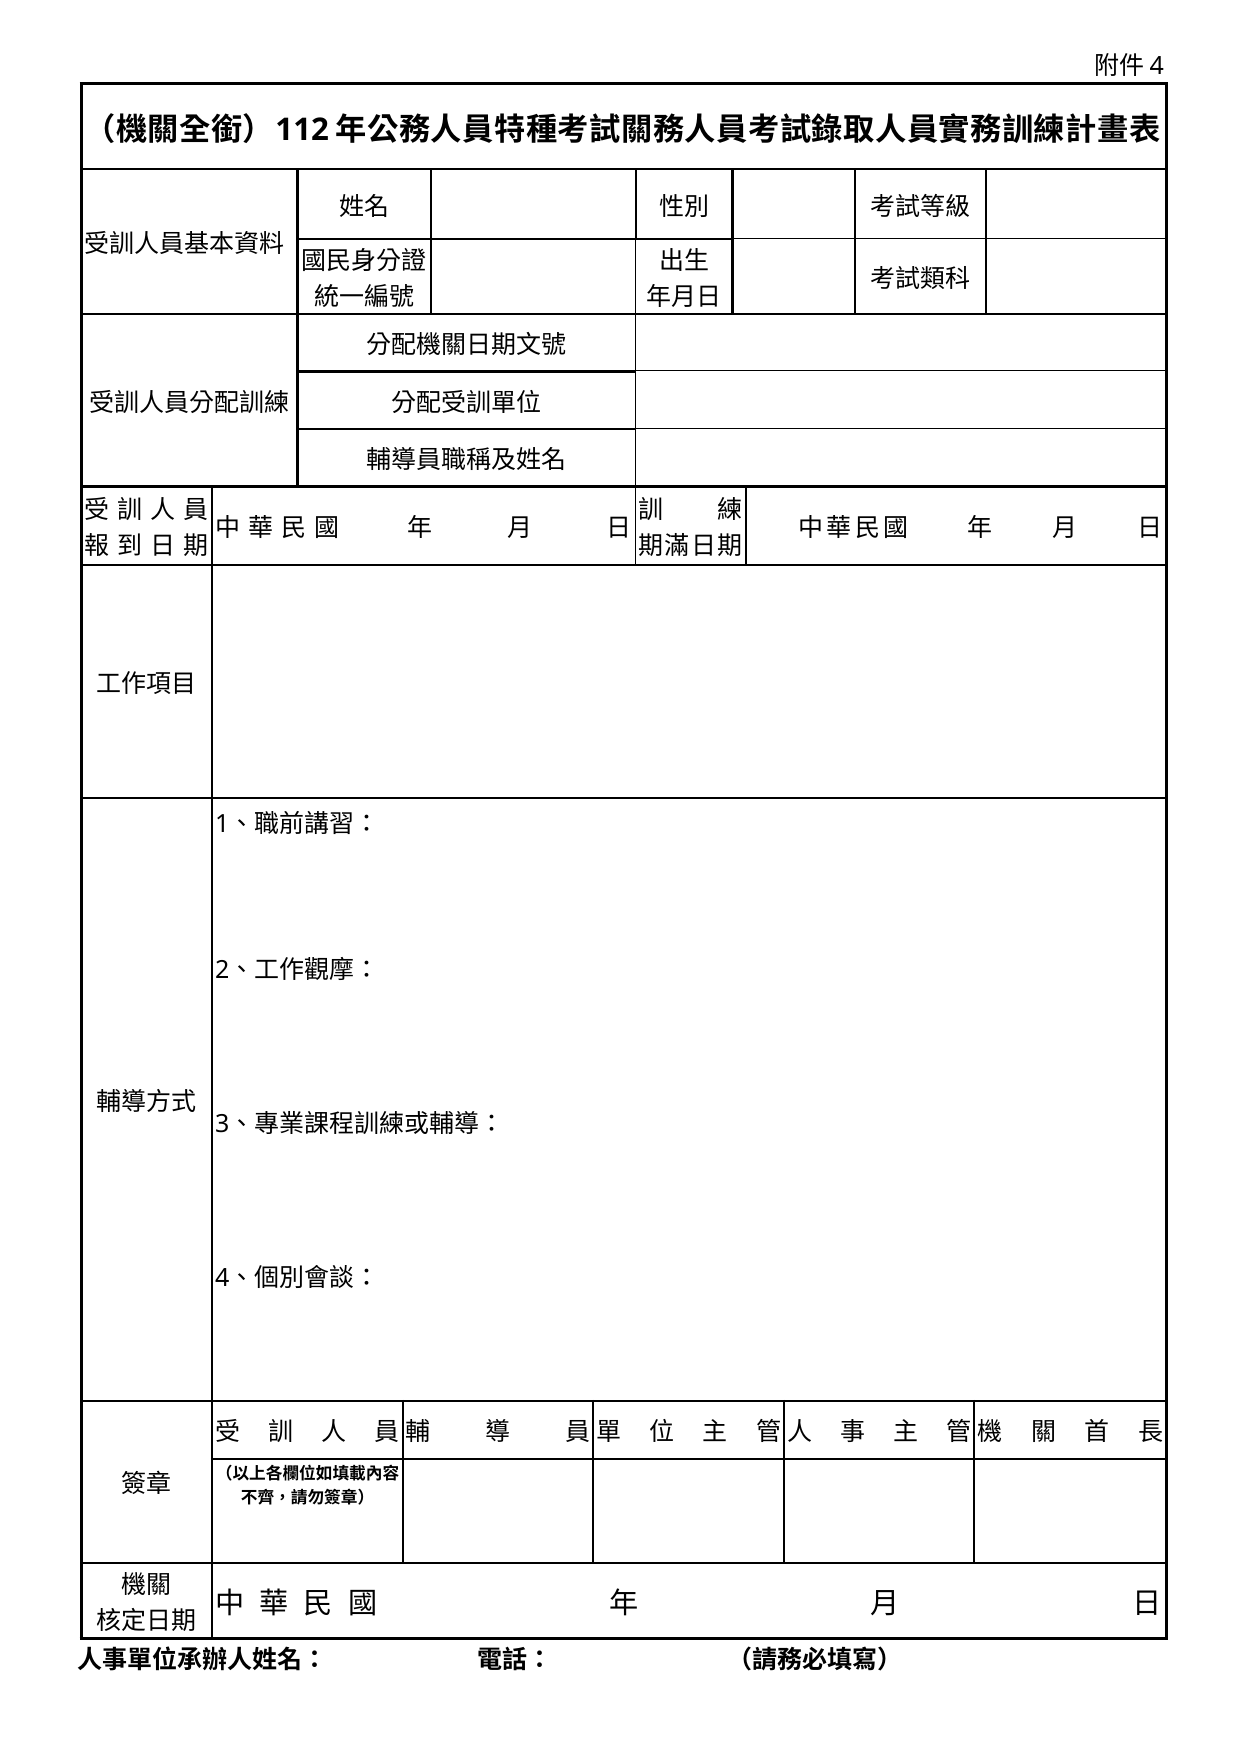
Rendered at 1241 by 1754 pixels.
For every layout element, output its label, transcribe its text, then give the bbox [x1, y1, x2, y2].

table_cell 中華民國 年 月 日 [213, 1564, 1165, 1637]
table_cell 輔導員職稱及姓名 [299, 430, 635, 485]
table_cell [987, 239, 1165, 313]
table_cell [734, 170, 854, 238]
table_cell 人事主管 [785, 1402, 973, 1458]
table_cell 單位主管 [594, 1402, 783, 1458]
table_cell 機關首長 [975, 1402, 1165, 1458]
table_cell [636, 429, 1165, 485]
table_cell 受訓人員 [213, 1402, 402, 1458]
table_cell [404, 1460, 592, 1562]
table_cell 國民身分證統一編號 [299, 240, 430, 313]
table_cell 工作項目 [83, 566, 211, 797]
table_cell [213, 566, 1165, 797]
table_cell 姓名 [299, 170, 430, 238]
table_cell [975, 1460, 1165, 1562]
table_cell 中華民國 年 月 日 [213, 488, 635, 563]
table_cell 中華民國 年 月 日 [747, 488, 1165, 563]
table_cell [987, 170, 1165, 238]
table_cell [432, 240, 635, 313]
table_cell [594, 1460, 783, 1562]
table_cell 考試等級 [856, 170, 985, 238]
table_cell 受訓人員基本資料 [83, 170, 296, 313]
table_cell 輔導方式 [83, 799, 211, 1400]
table_cell 1、職前講習： 2、工作觀摩： 3、專業課程訓練或輔導： 4、個別會談： [213, 799, 1165, 1400]
table_cell 考試類科 [856, 239, 985, 313]
table_cell [636, 371, 1165, 428]
table_cell 簽章 [83, 1402, 211, 1562]
table_cell （以上各欄位如填載內容不齊，請勿簽章） [213, 1460, 402, 1562]
table_cell 受訓人員分配訓練 [83, 315, 296, 485]
table_cell 受訓人員 報到日期 [83, 488, 211, 563]
table_cell [734, 239, 854, 313]
text 附件4 [77, 46, 1163, 82]
table_cell 輔導員 [404, 1402, 592, 1458]
table_cell 性別 [637, 170, 731, 238]
table_cell 訓練 期滿日期 [636, 488, 745, 563]
table_cell 分配受訓單位 [299, 373, 635, 428]
table_cell 分配機關日期文號 [299, 315, 635, 370]
table_cell [636, 315, 1165, 370]
text 人事單位承辦人姓名： 電話： （請務必填寫） [77, 1640, 1104, 1676]
table_cell 機關 核定日期 [83, 1564, 211, 1637]
table_cell 出生 年月日 [636, 240, 731, 313]
table_cell [432, 170, 635, 238]
table_header （機關全銜）112年公務人員特種考試關務人員考試錄取人員實務訓練計畫表 [83, 85, 1165, 168]
table_cell [785, 1460, 973, 1562]
